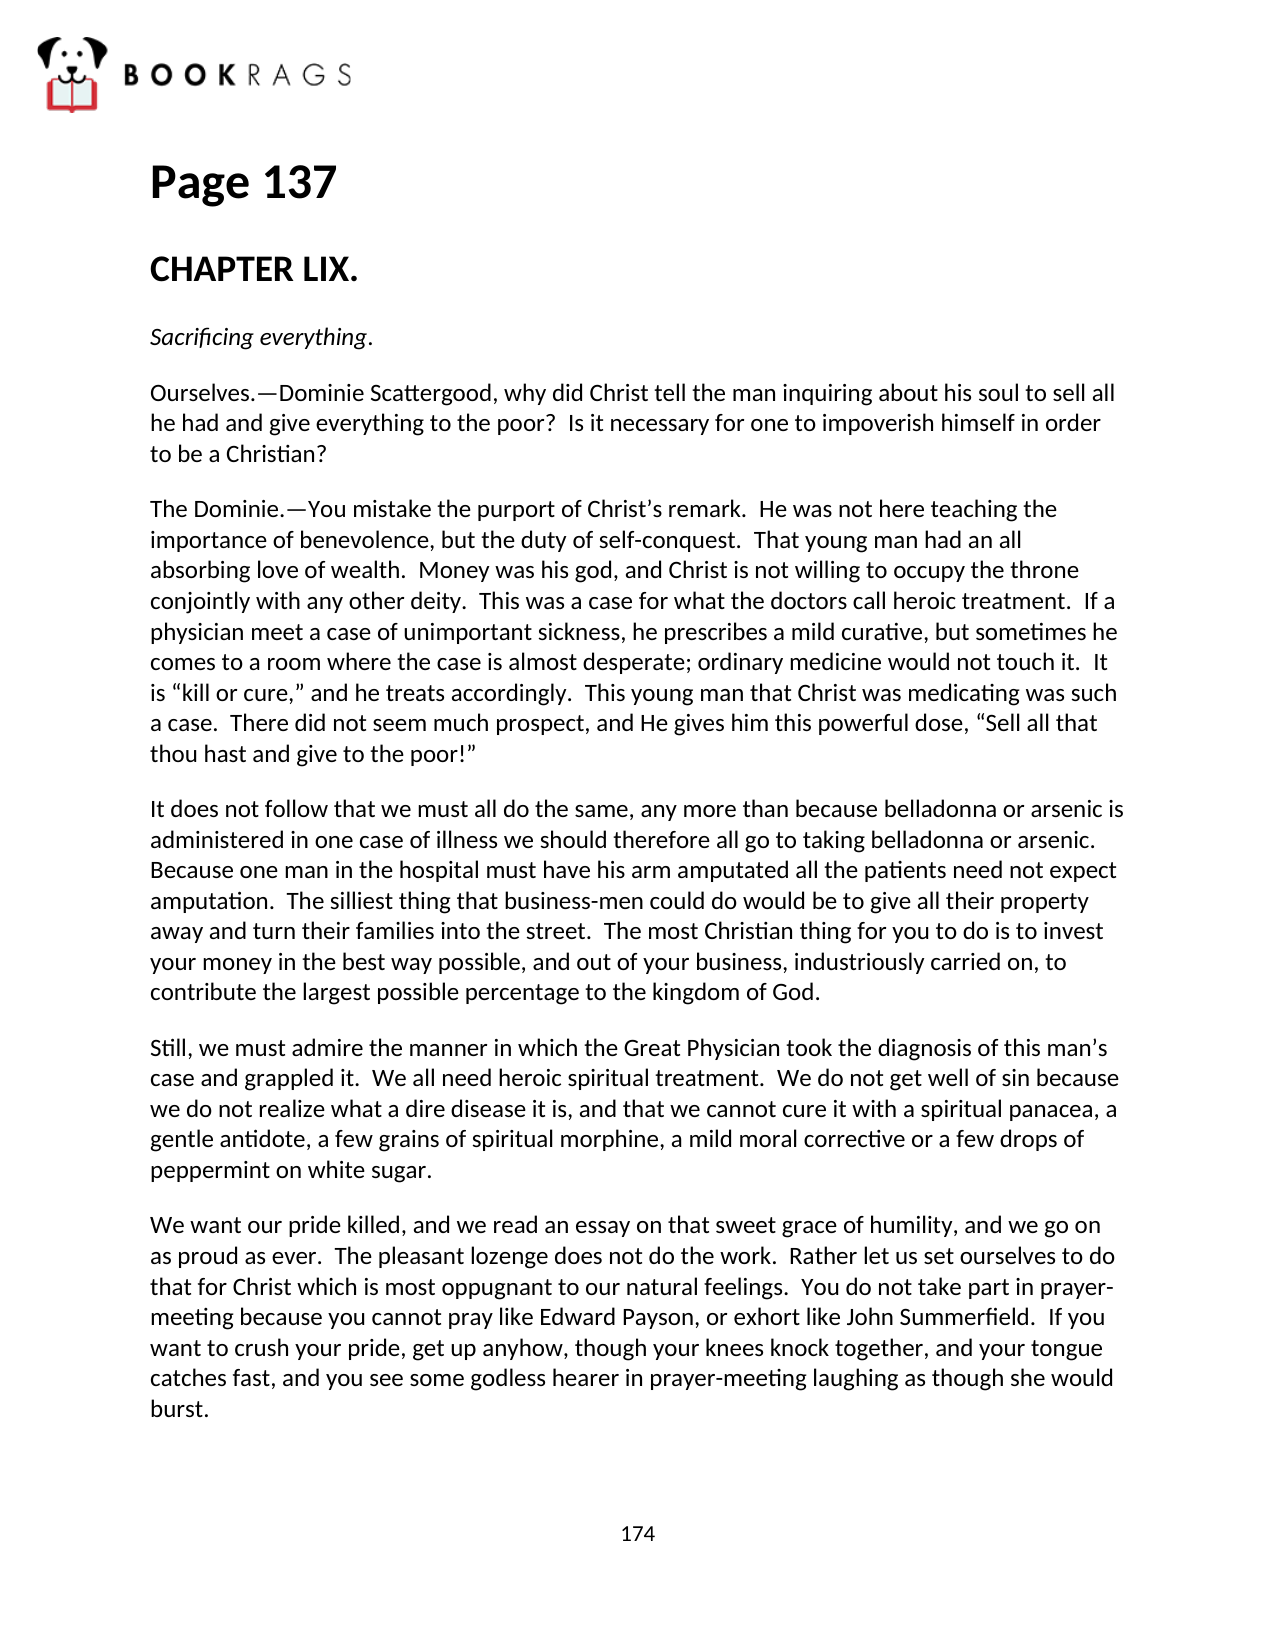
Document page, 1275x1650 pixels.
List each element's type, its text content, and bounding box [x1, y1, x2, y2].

text The Dominie.—­You mistake the purport of Christ’s remark. He was not here teaching the importance of benevolence, but the duty of self-conquest. That young man had an all absorbing love of wealth. Money was his god, and Christ is not willing to occupy the throne conjointly with any other deity. This was a case for what the doctors call heroic treatment. If a physician meet a case of unimportant sickness, he prescribes a mild curative, but sometimes he comes to a room where the case is almost desperate; ordinary medicine would not touch it. It is “kill or cure,” and he treats accordingly. This young man that Christ was medicating was such a case. There did not seem much prospect, and He gives him this powerful dose, “Sell all that thou hast and give to the poor!” [150, 494, 1125, 768]
text It does not follow that we must all do the same, any more than because belladonna or arsenic is administered in one case of illness we should therefore all go to taking belladonna or arsenic. Because one man in the hospital must have his arm amputated all the patients need not expect amputation. The silliest thing that business-men could do would be to give all their property away and turn their families into the street. The most Christian thing for you to do is to invest your money in the best way possible, and out of your business, industriously carried on, to contribute the largest possible percentage to the kingdom of God. [150, 793, 1125, 1007]
text Page 137 [150, 150, 1125, 211]
text Ourselves.—­Dominie Scattergood, why did Christ tell the man inquiring about his soul to sell all he had and give everything to the poor? Is it necessary for one to impoverish himself in order to be a Christian? [150, 377, 1125, 469]
text We want our pride killed, and we read an essay on that sweet grace of humility, and we go on as proud as ever. The pleasant lozenge does not do the work. Rather let us set ourselves to do that for Christ which is most oppugnant to our natural feelings. You do not take part in prayer-meeting because you cannot pray like Edward Payson, or exhort like John Summerfield. If you want to crush your pride, get up anyhow, though your knees knock together, and your tongue catches fast, and you see some godless hearer in prayer-meeting laughing as though she would burst. [150, 1209, 1125, 1423]
text Still, we must admire the manner in which the Great Physician took the diagnosis of this man’s case and grappled it. We all need heroic spiritual treatment. We do not get well of sin because we do not realize what a dire disease it is, and that we cannot cure it with a spiritual panacea, a gentle antidote, a few grains of spiritual morphine, a mild moral corrective or a few drops of peppermint on white sugar. [150, 1032, 1125, 1184]
text CHAPTER LIX. [150, 244, 1125, 290]
picture [37, 37, 351, 113]
text Sacrificing everything. [150, 322, 1125, 352]
